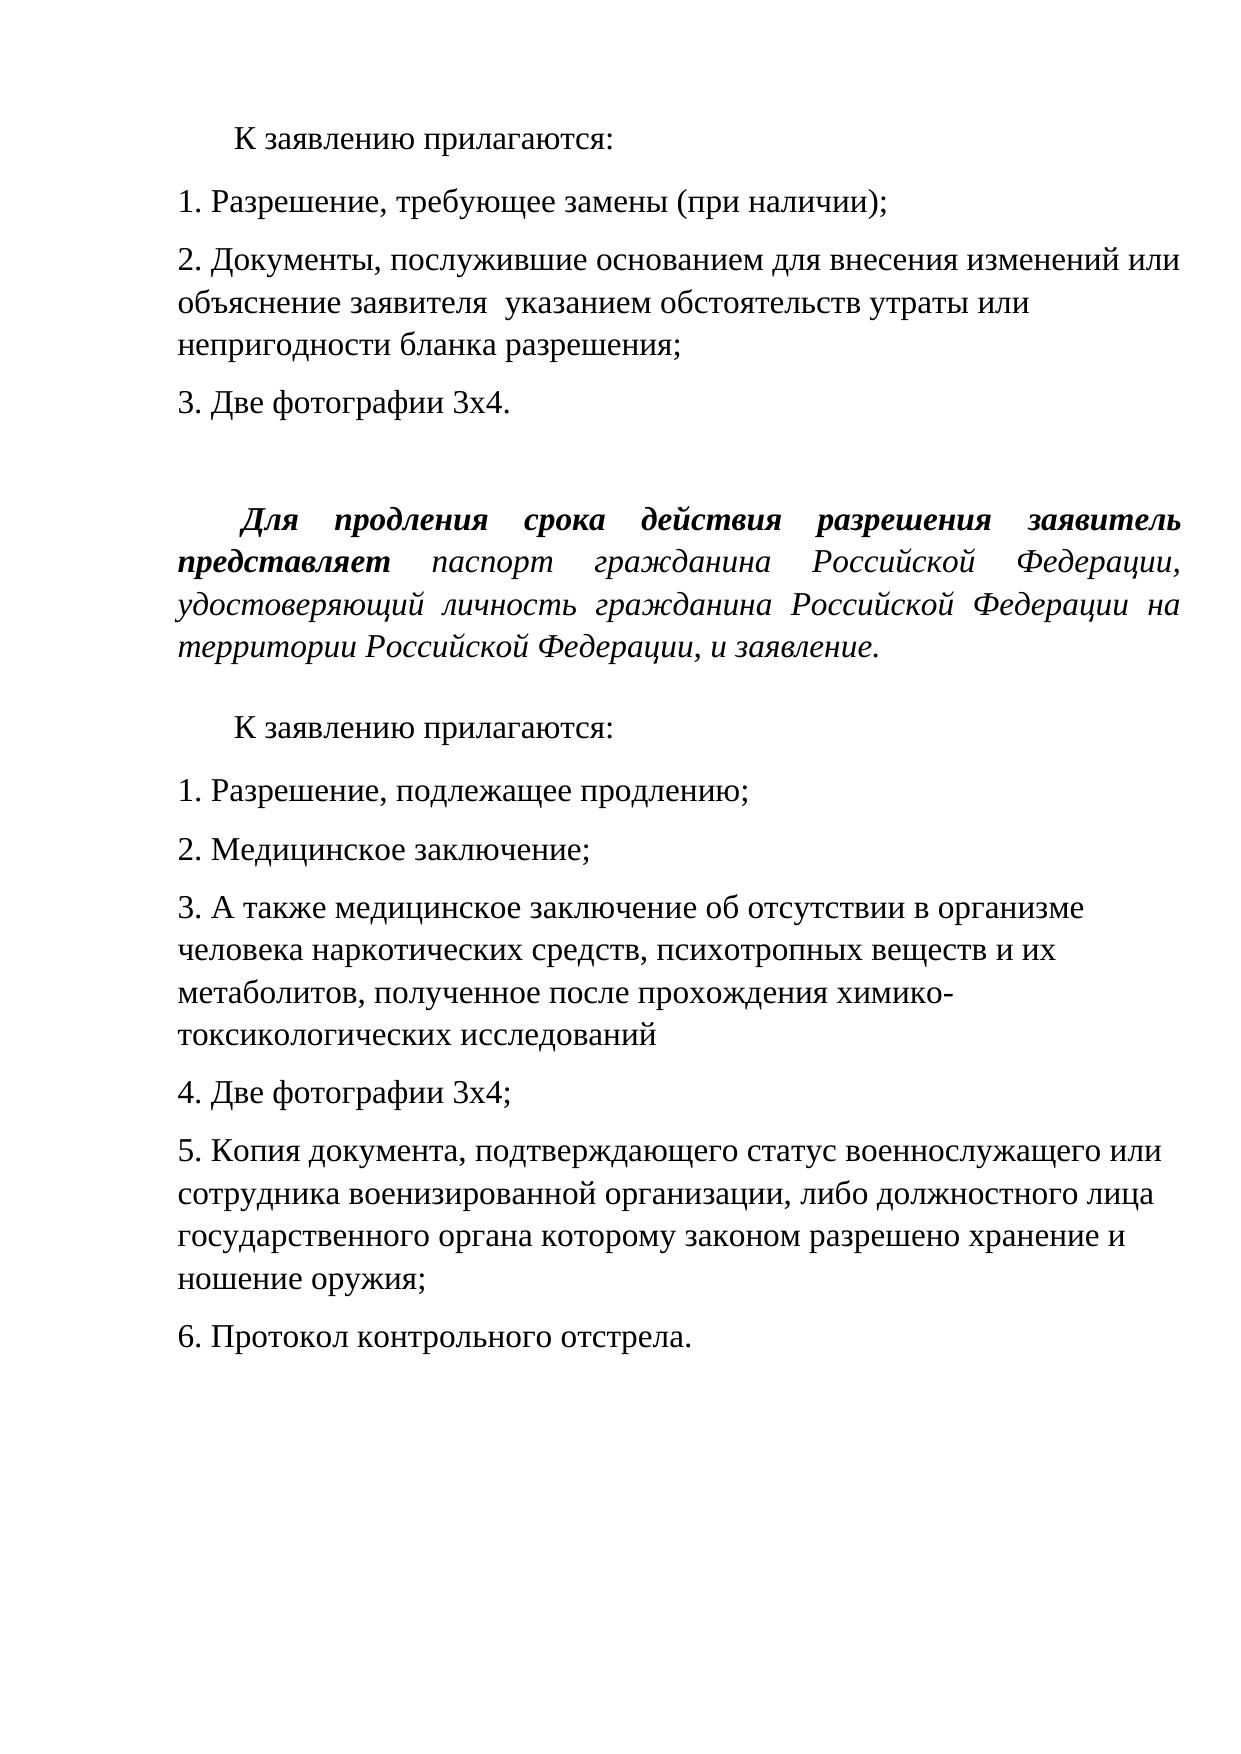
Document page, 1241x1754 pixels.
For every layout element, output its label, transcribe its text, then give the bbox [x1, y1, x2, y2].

text 1. Разрешение, подлежащее продлению; [177, 766, 1181, 809]
text 3. А также медицинское заключение об отсутствии в организме человека наркотических средств, психотропных веществ и их метаболитов, полученное после прохождения химико-токсикологических исследований [177, 883, 1181, 1053]
text 3. Две фотографии 3х4. [177, 378, 1181, 421]
text 2. Документы, послужившие основанием для внесения изменений или объяснение заявителя указанием обстоятельств утраты или непригодности бланка разрешения; [177, 235, 1181, 363]
text 4. Две фотографии 3х4; [177, 1068, 1181, 1111]
text 1. Разрешение, требующее замены (при наличии); [177, 177, 1181, 220]
text К заявлению прилагаются: [207, 118, 1152, 156]
text 5. Копия документа, подтверждающего статус военнослужащего или сотрудника военизированной организации, либо должностного лица государственного органа которому законом разрешено хранение и ношение оружия; [177, 1126, 1181, 1296]
text Для продления срока действия разрешения заявитель представляет паспорт гражданина Российской Федерации, удостоверяющий личность гражданина Российской Федерации на территории Российской Федерации, и заявление. [177, 495, 1181, 665]
text К заявлению прилагаются: [207, 707, 1152, 746]
text 6. Протокол контрольного отстрела. [177, 1312, 1181, 1354]
text 2. Медицинское заключение; [177, 824, 1181, 867]
